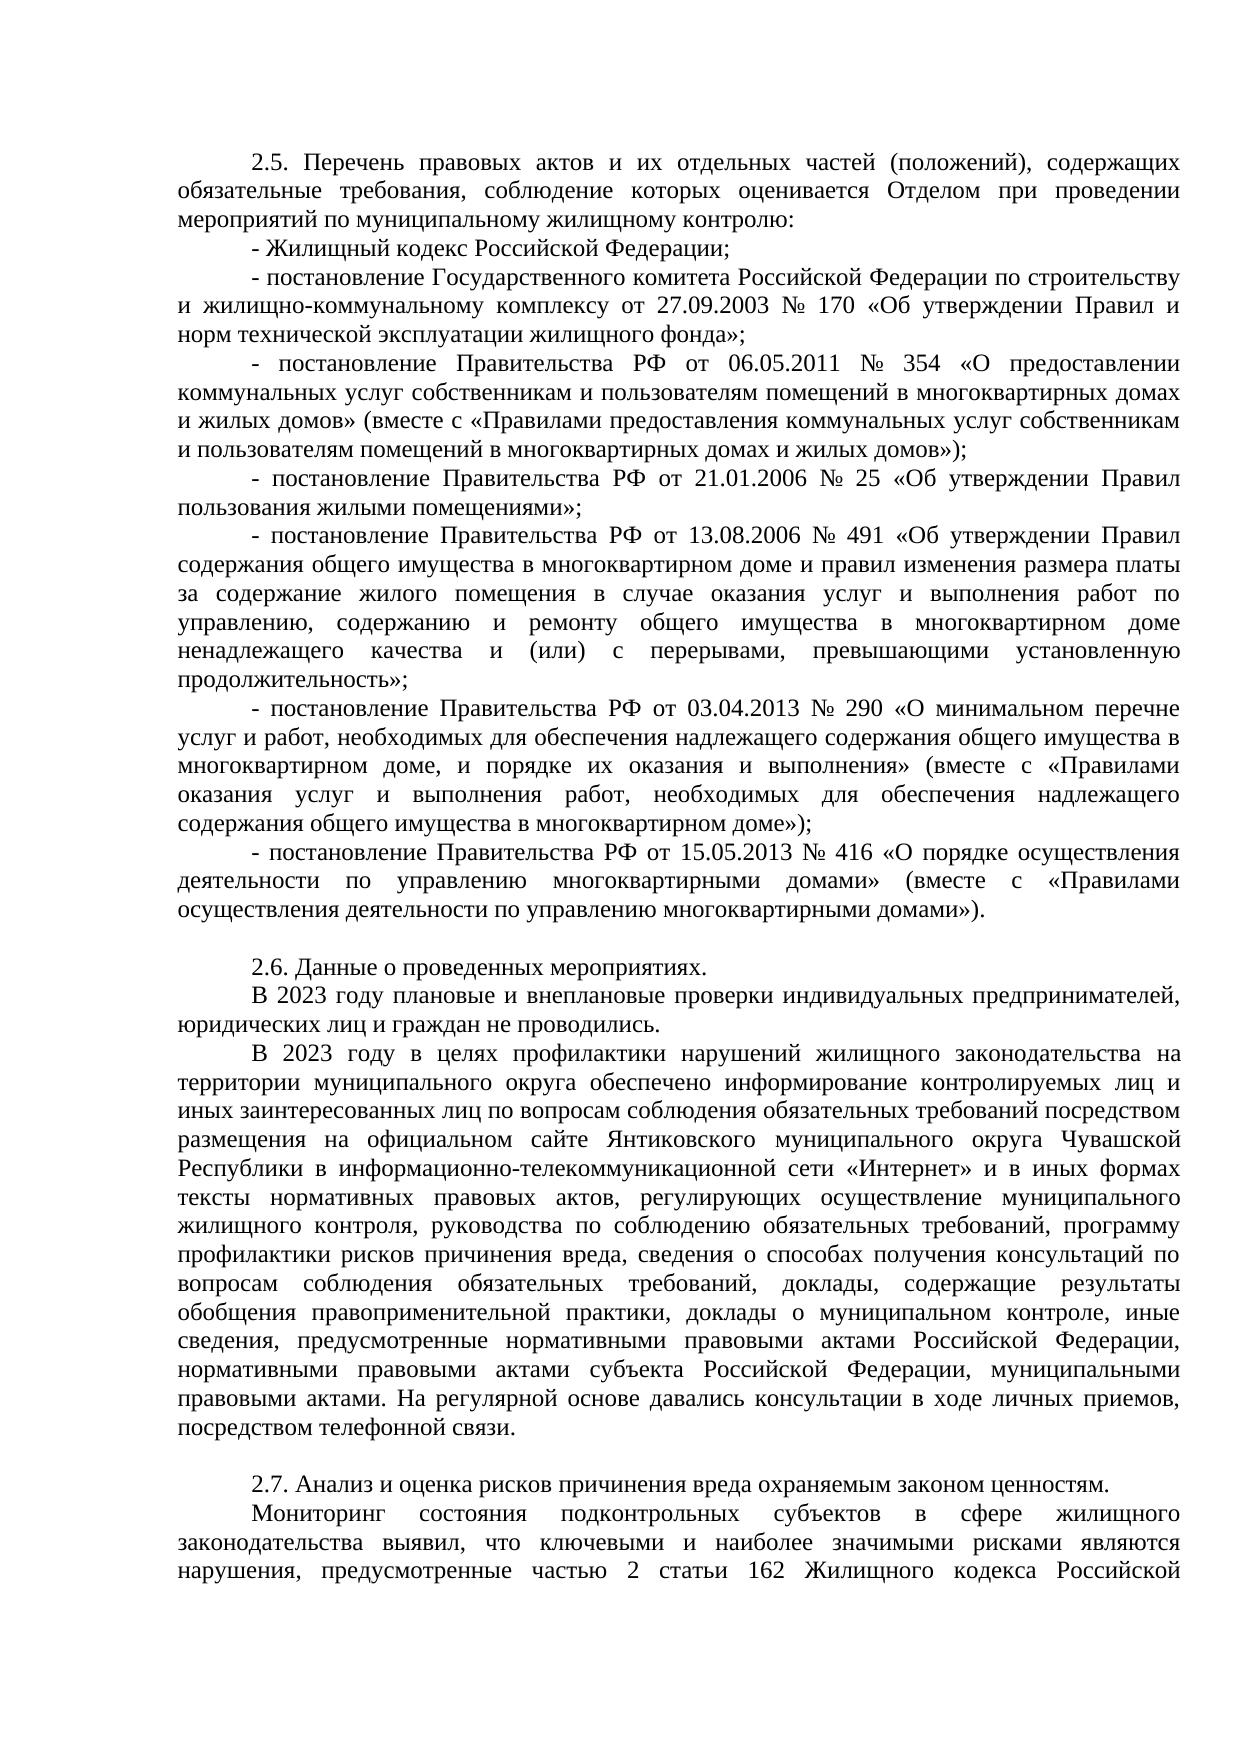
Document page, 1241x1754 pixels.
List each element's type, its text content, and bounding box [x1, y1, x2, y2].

text В 2023 году плановые и внеплановые проверки индивидуальных предпринимателей, юридических лиц и граждан не проводились. [177, 981, 1181, 1038]
text 2.6. Данные о проведенных мероприятиях. [177, 952, 1181, 981]
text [177, 1498, 1181, 1584]
text 2.5. Перечень правовых актов и их отдельных частей (положений), содержащих обязательные требования, соблюдение которых оценивается Отделом при проведении мероприятий по муниципальному жилищному контролю: [177, 147, 1181, 233]
text - постановление Правительства РФ от 13.08.2006 № 491 «Об утверждении Правил содержания общего имущества в многоквартирном доме и правил изменения размера платы за содержание жилого помещения в случае оказания услуг и выполнения работ по управлению, содержанию и ремонту общего имущества в многоквартирном доме ненадлежащего качества и (или) с перерывами, превышающими установленную продолжительность»; [177, 521, 1181, 693]
text - постановление Правительства РФ от 15.05.2013 № 416 «О порядке осуществления деятельности по управлению многоквартирными домами» (вместе с «Правилами осуществления деятельности по управлению многоквартирными домами»). [177, 837, 1181, 923]
text В 2023 году в целях профилактики нарушений жилищного законодательства на территории муниципального округа обеспечено информирование контролируемых лиц и иных заинтересованных лиц по вопросам соблюдения обязательных требований посредством размещения на официальном сайте Янтиковского муниципального округа Чувашской Республики в информационно-телекоммуникационной сети «Интернет» и в иных формах тексты нормативных правовых актов, регулирующих осуществление муниципального жилищного контроля, руководства по соблюдению обязательных требований, программу профилактики рисков причинения вреда, сведения о способах получения консультаций по вопросам соблюдения обязательных требований, доклады, содержащие результаты обобщения правоприменительной практики, доклады о муниципальном контроле, иные сведения, предусмотренные нормативными правовыми актами Российской Федерации, нормативными правовыми актами субъекта Российской Федерации, муниципальными правовыми актами. На регулярной основе давались консультации в ходе личных приемов, посредством телефонной связи. [177, 1038, 1181, 1441]
text - постановление Правительства РФ от 03.04.2013 № 290 «О минимальном перечне услуг и работ, необходимых для обеспечения надлежащего содержания общего имущества в многоквартирном доме, и порядке их оказания и выполнения» (вместе с «Правилами оказания услуг и выполнения работ, необходимых для обеспечения надлежащего содержания общего имущества в многоквартирном доме»); [177, 693, 1181, 837]
text - Жилищный кодекс Российской Федерации; [177, 233, 1181, 262]
text - постановление Правительства РФ от 06.05.2011 № 354 «О предоставлении коммунальных услуг собственникам и пользователям помещений в многоквартирных домах и жилых домов» (вместе с «Правилами предоставления коммунальных услуг собственникам и пользователям помещений в многоквартирных домах и жилых домов»); [177, 348, 1181, 463]
text - постановление Правительства РФ от 21.01.2006 № 25 «Об утверждении Правил пользования жилыми помещениями»; [177, 463, 1181, 521]
text 2.7. Анализ и оценка рисков причинения вреда охраняемым законом ценностям. [177, 1469, 1181, 1498]
text - постановление Государственного комитета Российской Федерации по строительству и жилищно-коммунальному комплексу от 27.09.2003 № 170 «Об утверждении Правил и норм технической эксплуатации жилищного фонда»; [177, 262, 1181, 348]
